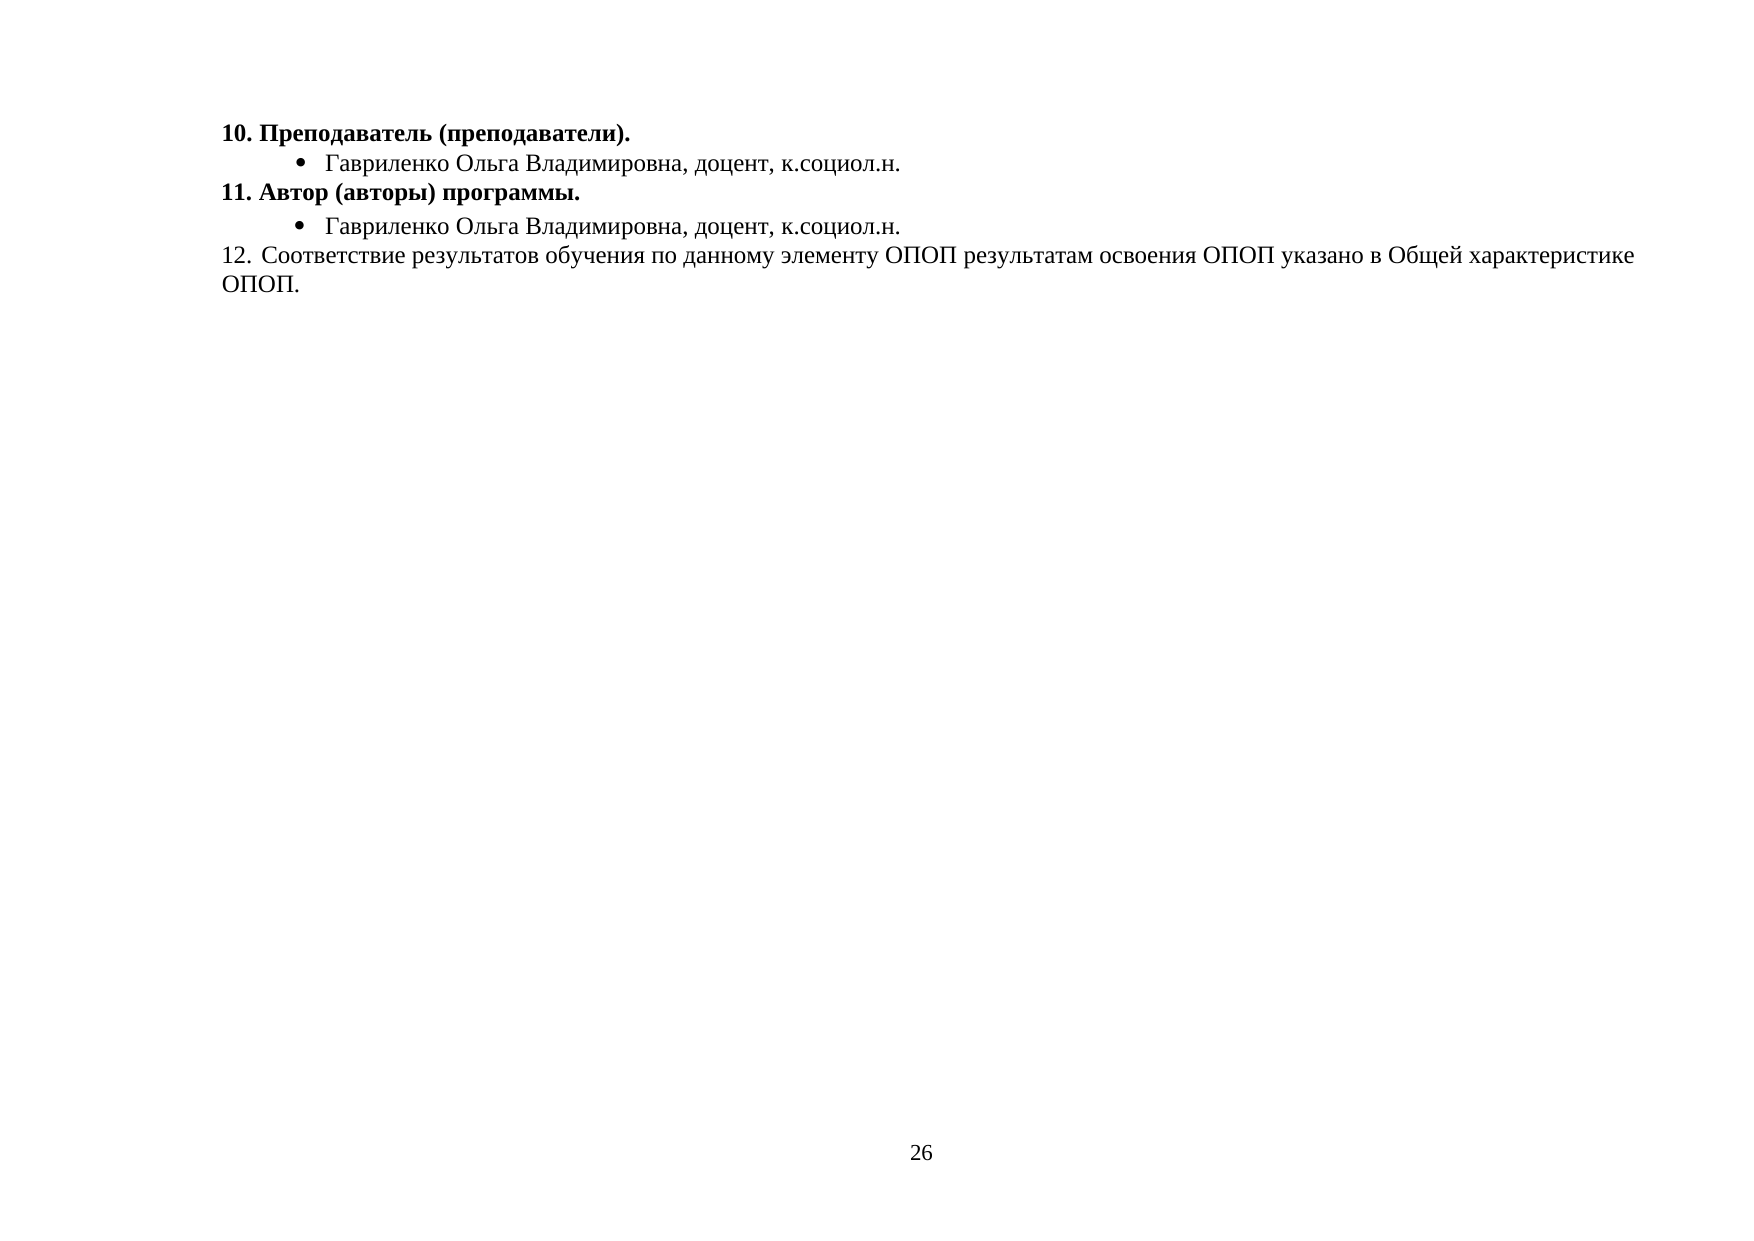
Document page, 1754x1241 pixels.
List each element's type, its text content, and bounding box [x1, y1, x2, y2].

subtitle Автор (авторы) программы. [221, 177, 1710, 206]
list Гавриленко Ольга Владимировна, доцент, к.социол.н. [295, 210, 1710, 241]
subtitle Преподаватель (преподаватели). [221, 118, 1710, 146]
list Гавриленко Ольга Владимировна, доцент, к.социол.н. [296, 147, 1710, 177]
list Соответствие результатов обучения по данному элементу ОПОП результатам освоения ОПОП указано в Общей характеристике ОПОП. [221, 241, 1666, 298]
